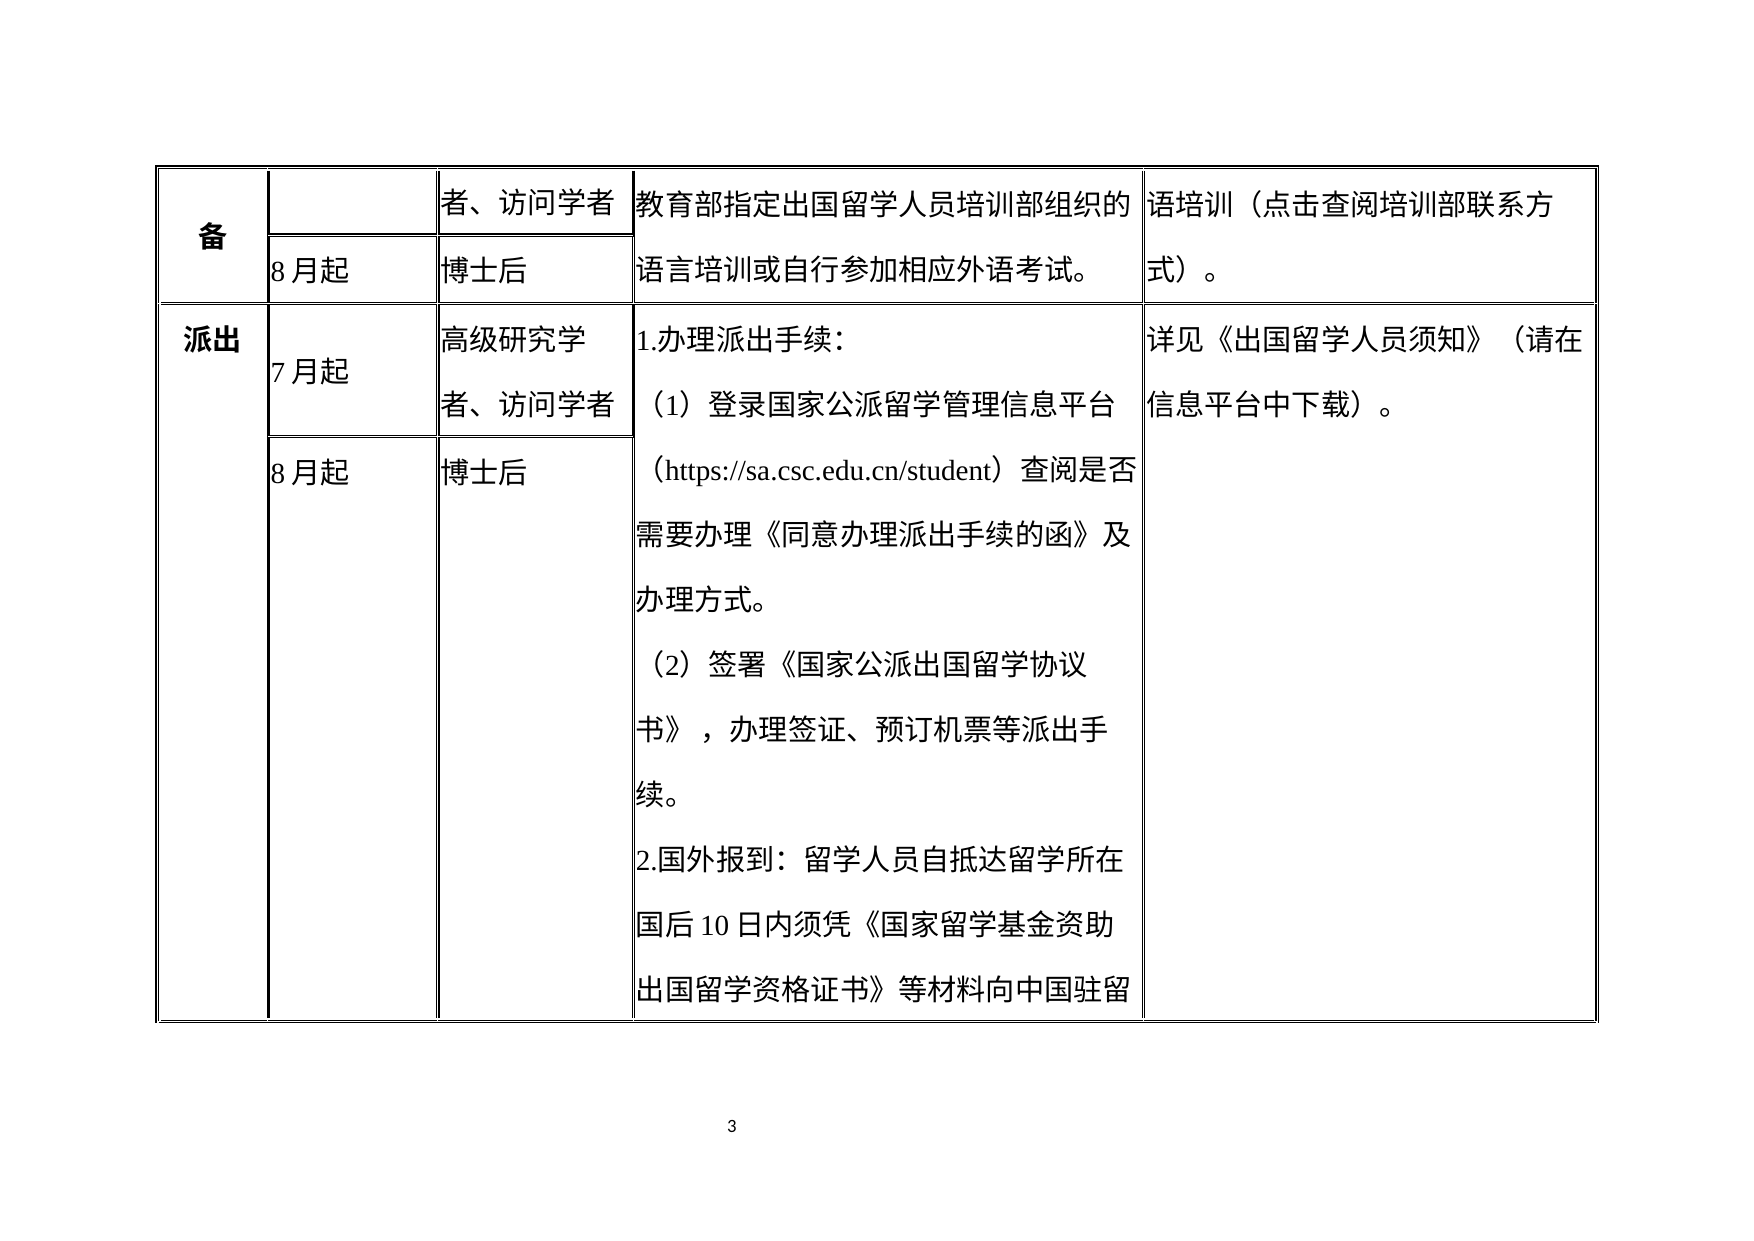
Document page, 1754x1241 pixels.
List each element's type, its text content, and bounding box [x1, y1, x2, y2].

table_cell 8月起 [270, 237, 436, 302]
table_cell 7月起 [270, 305, 436, 435]
table_cell 博士后 [440, 237, 632, 302]
table_cell 博士后 [438, 438, 633, 1020]
table_cell 高级研究学者、访问学者 [438, 169, 633, 233]
table_cell 派出 [157, 302, 268, 1020]
table_cell 详见《出国留学人员须知》（请在信息平台中下载）。 [1144, 302, 1597, 1020]
table_cell 7月起 [268, 167, 438, 233]
table_cell 外语准备 [159, 167, 268, 302]
table_cell 高级研究学者、访问学者 [440, 305, 632, 435]
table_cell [633, 169, 1143, 302]
table_cell 8月起 [268, 435, 438, 1020]
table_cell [1144, 169, 1595, 302]
table_cell 1.办理派出手续： （1）登录国家公派留学管理信息平台（https://sa.csc.edu.cn/student）查阅是否需要办理《同意办理派出手续的函》及办理方式。 （2）签署《国家公派出国留学协议书》 ，办理签证、预订机票等派出手续。 2.国外报到：留学人员自抵达留学所在国后10日内须凭《国家留学基金资助出国留学资格证书》等材料向中国驻留学所在国使（领）馆办理报到手续。 [633, 305, 1143, 1020]
